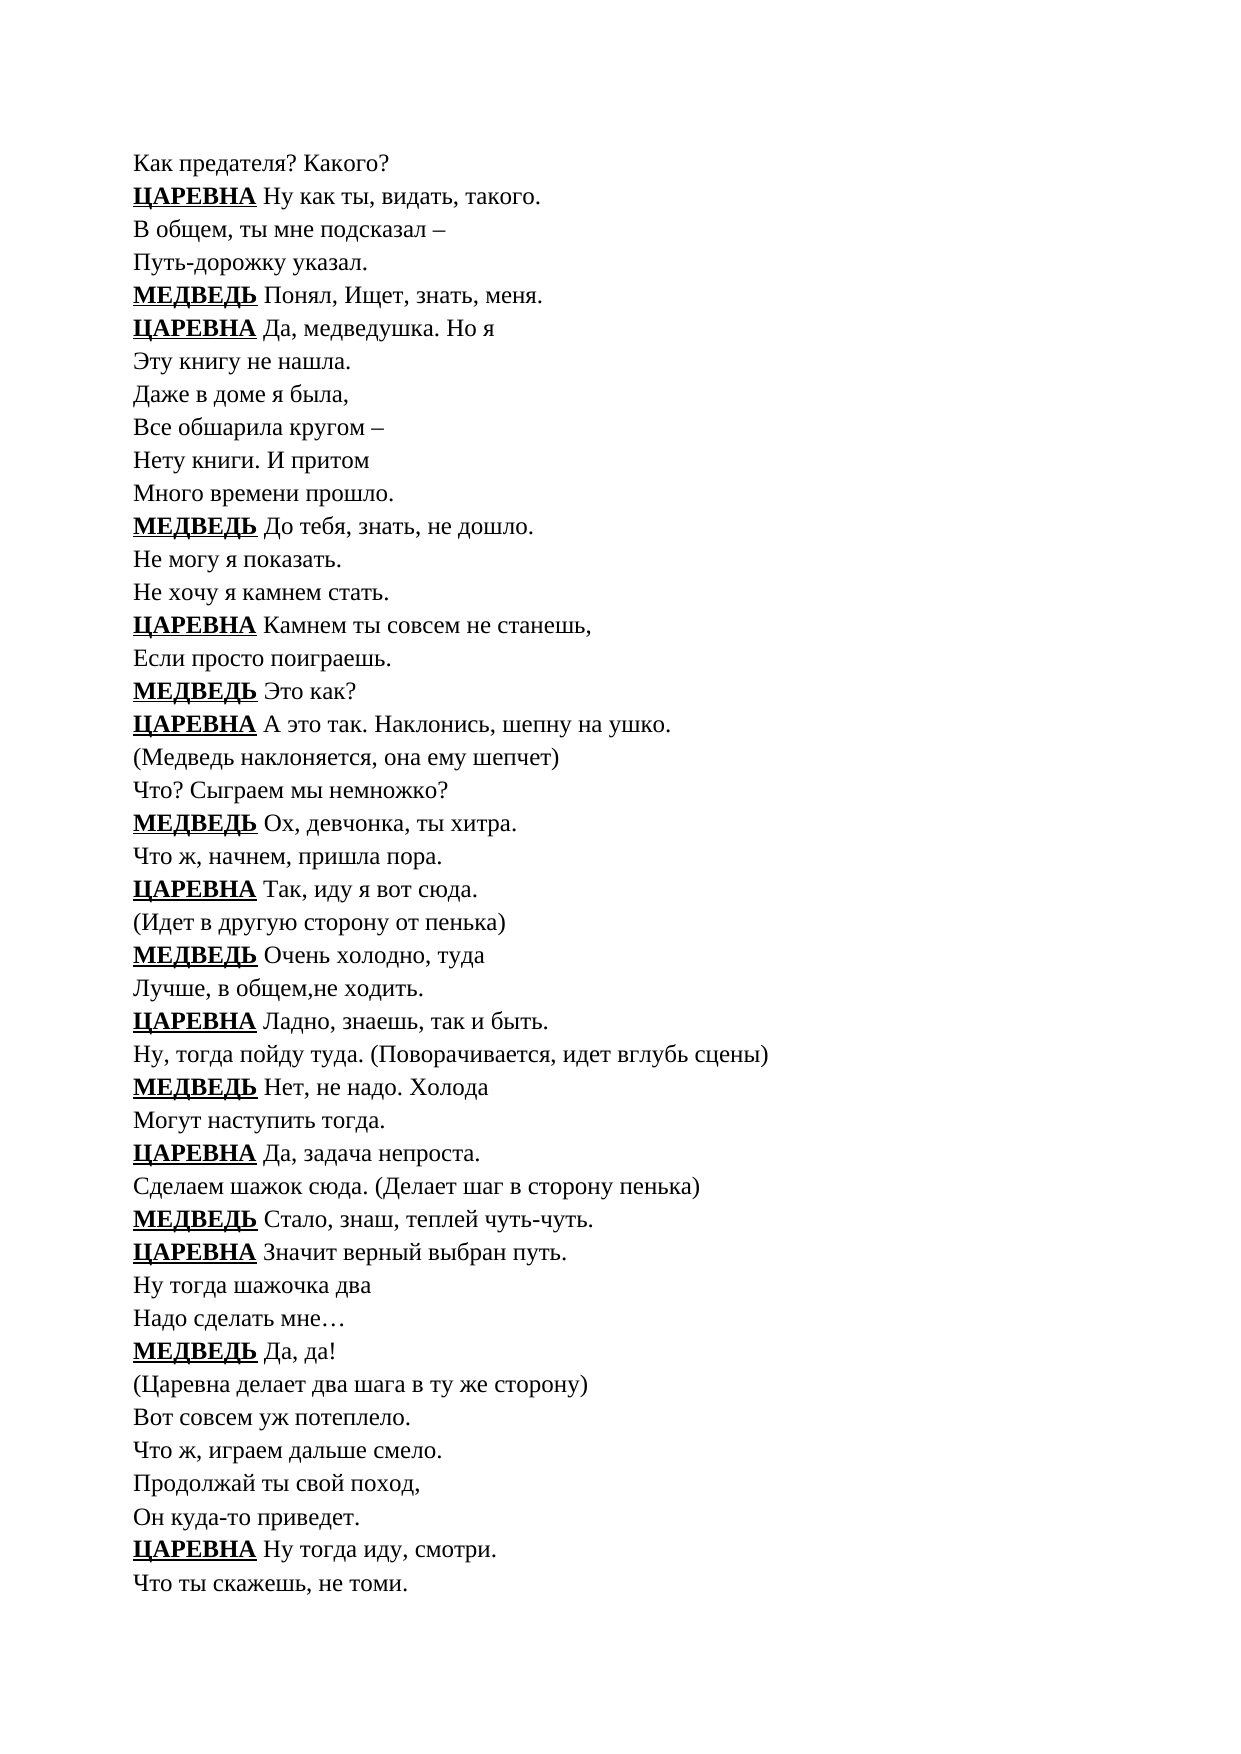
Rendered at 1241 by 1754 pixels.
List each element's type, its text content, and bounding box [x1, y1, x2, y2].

text Все обшарила кругом – [133, 412, 1122, 441]
text Не хочу я камнем стать. [133, 577, 1122, 606]
text ЦАРЕВНА Ну тогда иду, смотри. [133, 1534, 1122, 1563]
text (Медведь наклоняется, она ему шепчет) [133, 742, 1122, 771]
text ЦАРЕВНА Ну как ты, видать, такого. [133, 181, 1122, 209]
text В общем, ты мне подсказал – [133, 214, 1122, 242]
text (Идет в другую сторону от пенька) [133, 907, 1122, 936]
text ЦАРЕВНА Да, задача непроста. [133, 1138, 1122, 1167]
text МЕДВЕДЬ Это как? [133, 676, 1122, 705]
text Эту книгу не нашла. [133, 346, 1122, 374]
text МЕДВЕДЬ Нет, не надо. Холода [133, 1072, 1122, 1101]
text ЦАРЕВНА Камнем ты совсем не станешь, [133, 610, 1122, 639]
text Что? Сыграем мы немножко? [133, 775, 1122, 804]
text ЦАРЕВНА Ладно, знаешь, так и быть. [133, 1006, 1122, 1035]
text МЕДВЕДЬ Стало, знаш, теплей чуть-чуть. [133, 1204, 1122, 1233]
text МЕДВЕДЬ Очень холодно, туда [133, 940, 1122, 969]
text Могут наступить тогда. [133, 1105, 1122, 1134]
text Вот совсем уж потеплело. [133, 1402, 1122, 1431]
text Ну, тогда пойду туда. (Поворачивается, идет вглубь сцены) [133, 1039, 1122, 1068]
text Что ж, играем дальше смело. [133, 1436, 1122, 1464]
text Как предателя? Какого? [133, 148, 1122, 176]
text Много времени прошло. [133, 478, 1122, 507]
text Сделаем шажок сюда. (Делает шаг в сторону пенька) [133, 1171, 1122, 1200]
text Даже в доме я была, [133, 379, 1122, 408]
text ЦАРЕВНА Значит верный выбран путь. [133, 1237, 1122, 1266]
text МЕДВЕДЬ Ох, девчонка, ты хитра. [133, 808, 1122, 837]
text Лучше, в общем,не ходить. [133, 973, 1122, 1002]
text МЕДВЕДЬ Понял, Ищет, знать, меня. [133, 280, 1122, 308]
text МЕДВЕДЬ Да, да! [133, 1336, 1122, 1365]
text ЦАРЕВНА А это так. Наклонись, шепну на ушко. [133, 709, 1122, 738]
text Ну тогда шажочка два [133, 1270, 1122, 1299]
text Путь-дорожку указал. [133, 247, 1122, 276]
text Он куда-то приведет. [133, 1502, 1122, 1530]
text Что ж, начнем, пришла пора. [133, 841, 1122, 870]
text МЕДВЕДЬ До тебя, знать, не дошло. [133, 511, 1122, 540]
text (Царевна делает два шага в ту же сторону) [133, 1369, 1122, 1398]
text Если просто поиграешь. [133, 643, 1122, 672]
text ЦАРЕВНА Да, медведушка. Но я [133, 313, 1122, 342]
text Нету книги. И притом [133, 445, 1122, 474]
text Надо сделать мне… [133, 1303, 1122, 1332]
text Продолжай ты свой поход, [133, 1468, 1122, 1497]
text Что ты скажешь, не томи. [133, 1568, 1122, 1596]
text ЦАРЕВНА Так, иду я вот сюда. [133, 874, 1122, 903]
text Не могу я показать. [133, 544, 1122, 573]
